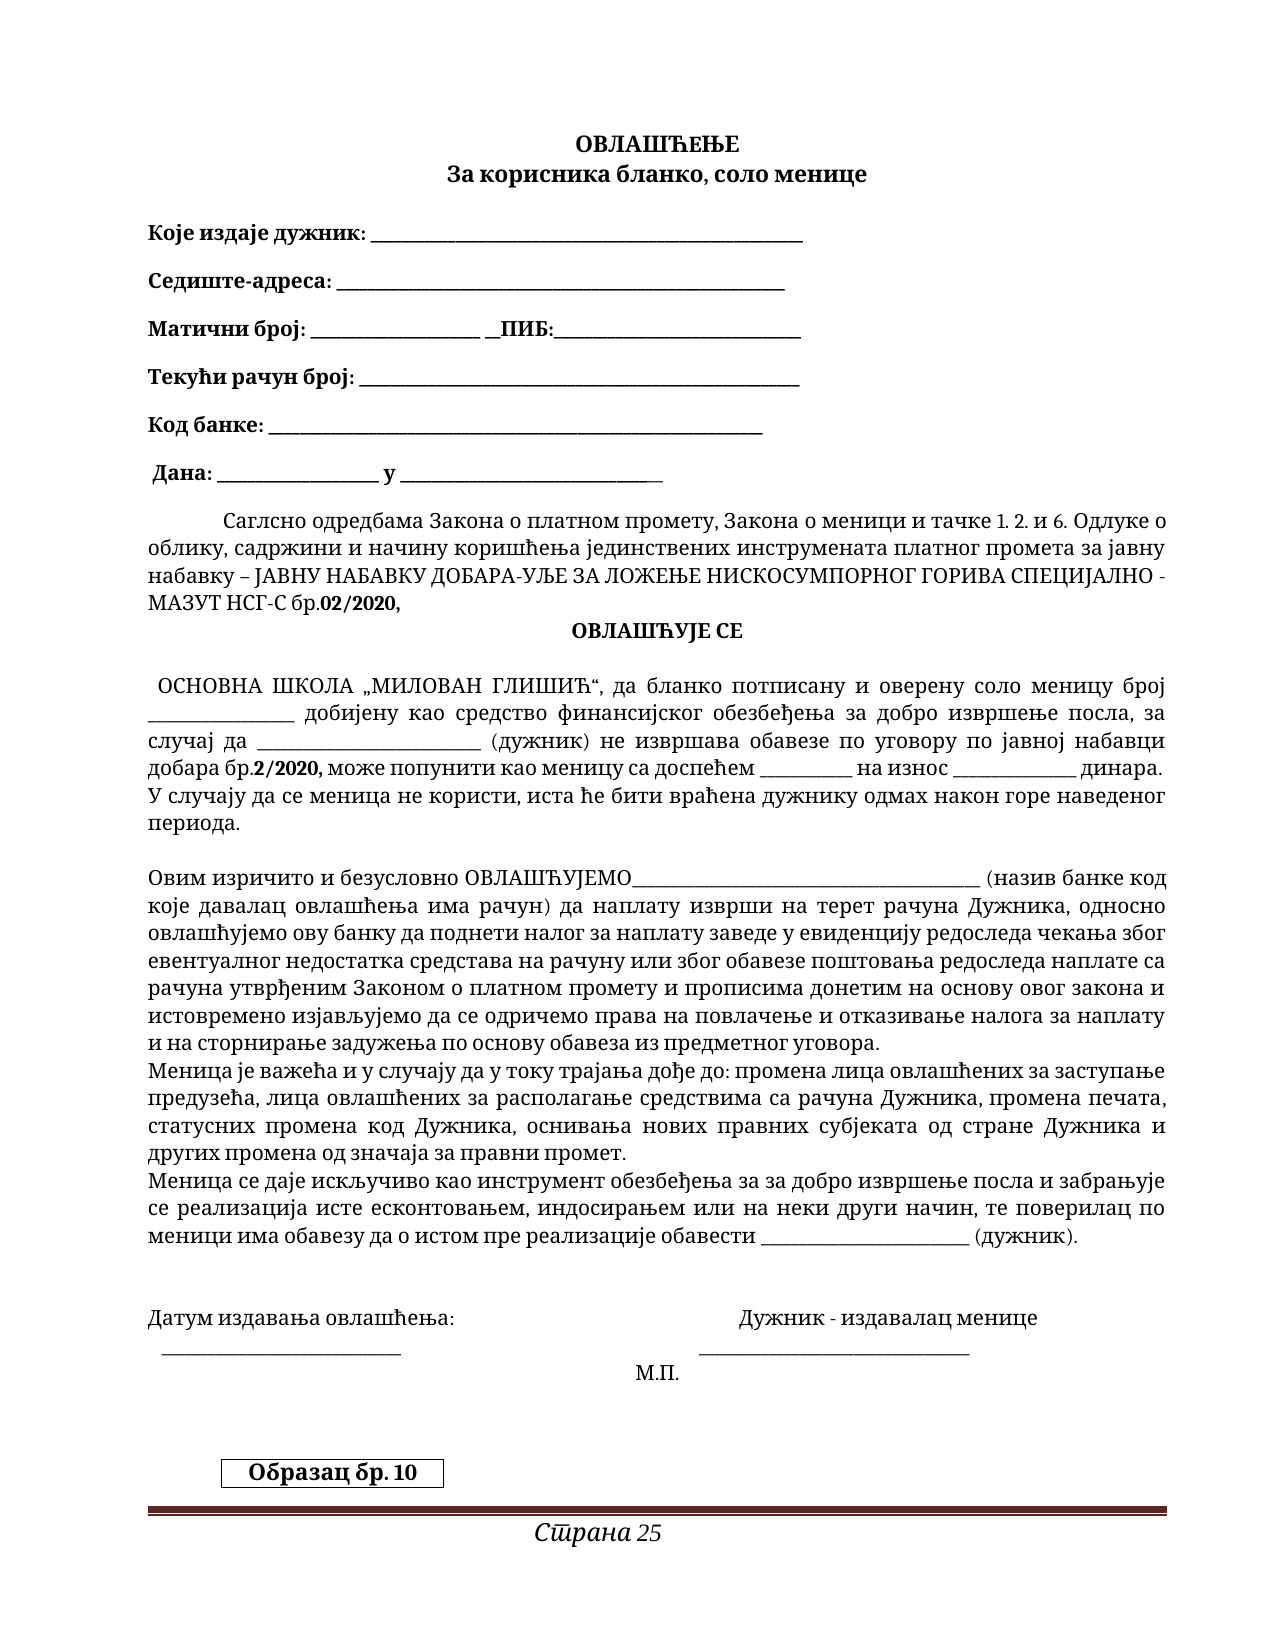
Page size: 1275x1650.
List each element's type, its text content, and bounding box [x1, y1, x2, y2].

text Меница се даје искључиво као инструмент обезбеђења за за добро извршење посла и забрањује се реализација исте есконтовањем, индосирањем или на неки други начин, те поверилац по меници има обавезу да о истом пре реализације обавести ___________________________ (дужник). [148, 1169, 1167, 1248]
text У случају да се меница не користи, иста ће бити враћена дужнику одмах након горе наведеног периода. [148, 784, 1167, 836]
text _______________________________ ___________________________________ [148, 1334, 1167, 1358]
text Меница је важећа и у случају да у току трајања дође до: промена лица овлашћених за заступање предузећа, лица овлашћених за располагање средствима са рачуна Дужника, промена печата, статусних промена код Дужника, оснивања нових правних субјеката од стране Дужника и других промена од значаја за правни промет. [148, 1059, 1167, 1166]
text Текући рачун број: _________________________________________________________ [148, 366, 1167, 390]
text Саглсно одредбама Закона о платном промету, Закона о меници и тачке 1. 2. и 6. Одлуке о облику, садржини и начину коришћења јединствених инструмената платног промета за јавну набавку – ЈАВНУ НАБАВКУ ДОБАРА-УЉЕ ЗА ЛОЖЕЊЕ НИСКОСУМПОРНОГ ГОРИВА СПЕЦИЈАЛНО - МАЗУТ НСГ-С бр.02/2020, [148, 509, 1167, 616]
text ОВЛАШЋEЊЕ [148, 131, 1167, 158]
table_header Образац бр. 10 [222, 1460, 443, 1487]
text М.П. [148, 1362, 1167, 1386]
text Код банке: ________________________________________________________________ [148, 414, 1167, 438]
text Овим изричито и безусловно ОВЛАШЋУЈЕМО_____________________________________________ (назив банке код које давалац овлашћења има рачун) да наплату изврши на терет рачуна Дужника, односно овлашћујемо ову банку да поднети налог за наплату заведе у евиденцију редоследа чекања због евентуалног недостатка средстава на рачуну или због обавезе поштовања редоследа наплате са рачуна утврђеним Законом о платном промету и прописима донетим на основу овог закона и истовремено изјављујемо да се одричемо права на повлачење и отказивање налога за наплату и на сторнирање задужења по основу обавеза из предметног уговора. [148, 867, 1167, 1056]
text За корисника бланко, соло менице [148, 162, 1167, 188]
text Матични број: ______________________ __ПИБ:________________________________ [148, 318, 1167, 342]
text Седиште-адреса: __________________________________________________________ [148, 270, 1167, 294]
text ОВЛАШЋУЈЕ СЕ [148, 619, 1167, 643]
text Датум издавања овлашћења: Дужник - издавалац менице [148, 1307, 1167, 1331]
text Дана: _____________________ у __________________________________ [148, 462, 1167, 486]
text ОСНОВНА ШКОЛА „МИЛОВАН ГЛИШИЋ“, да бланко потписану и оверену соло меницу број ___________________ добијену као средство финансијског обезбеђења за добро извршење посла, за случај да _____________________________ (дужник) не извршава обавезе по уговору по јавној набавци добара бр.2/2020, може попунити као меницу са доспећем ____________ на износ ________________ динара. [148, 674, 1167, 781]
text Које издаје дужник: ________________________________________________________ [148, 222, 1167, 246]
